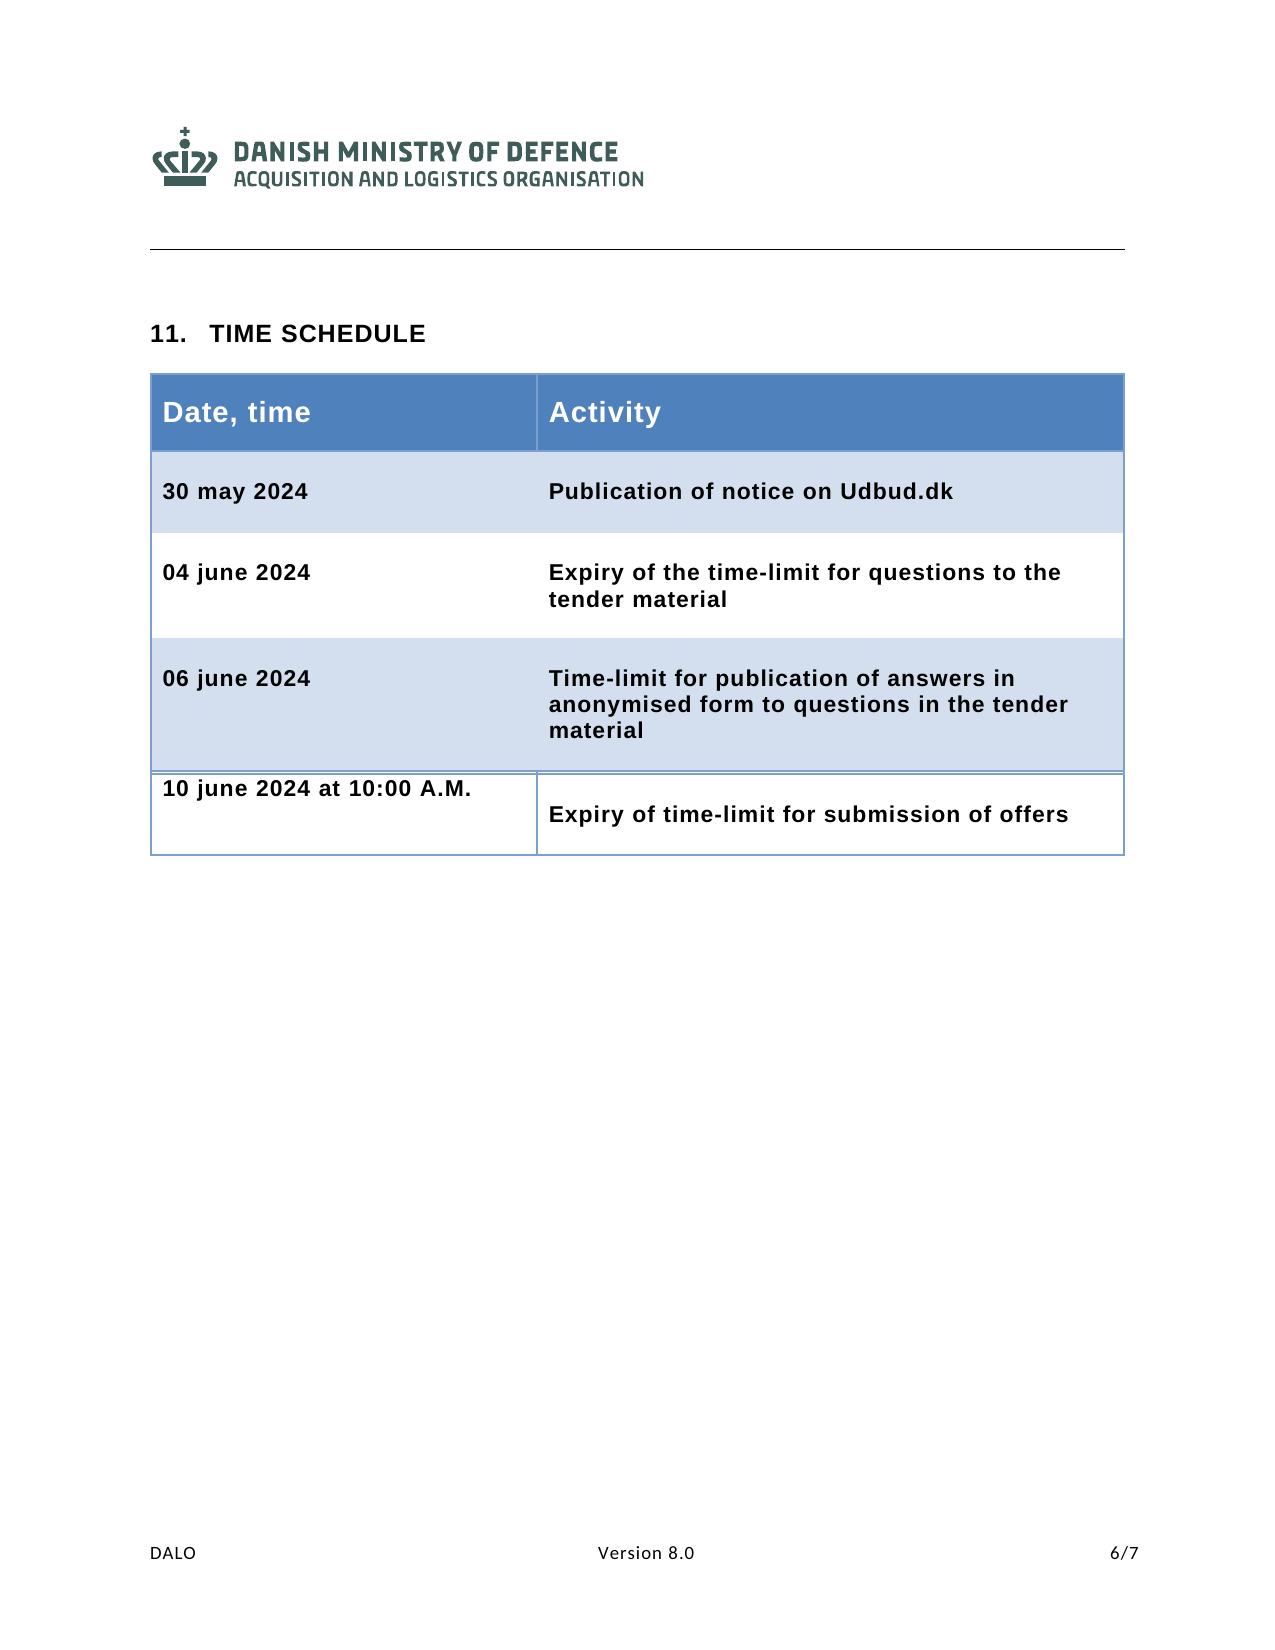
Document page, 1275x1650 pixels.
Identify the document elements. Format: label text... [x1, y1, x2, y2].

table_cell 30 may 2024 [152, 452, 537, 533]
table_cell Expiry of the time-limit for questions to the tender material [537, 533, 1123, 638]
table_cell Expiry of time-limit for submission of offers [538, 775, 1123, 854]
table_cell 04 june 2024 [152, 533, 537, 638]
table_cell 10 june 2024 at 10:00 A.M. [152, 775, 536, 854]
table_header Activity [538, 375, 1123, 450]
table_header Date, time [152, 375, 536, 450]
table_cell Publication of notice on Udbud.dk [537, 452, 1123, 533]
subtitle Time schedule [150, 318, 1125, 347]
table_cell Time-limit for publication of answers in anonymised form to questions in the tender material [537, 638, 1123, 770]
table_cell 06 june 2024 [152, 638, 537, 770]
